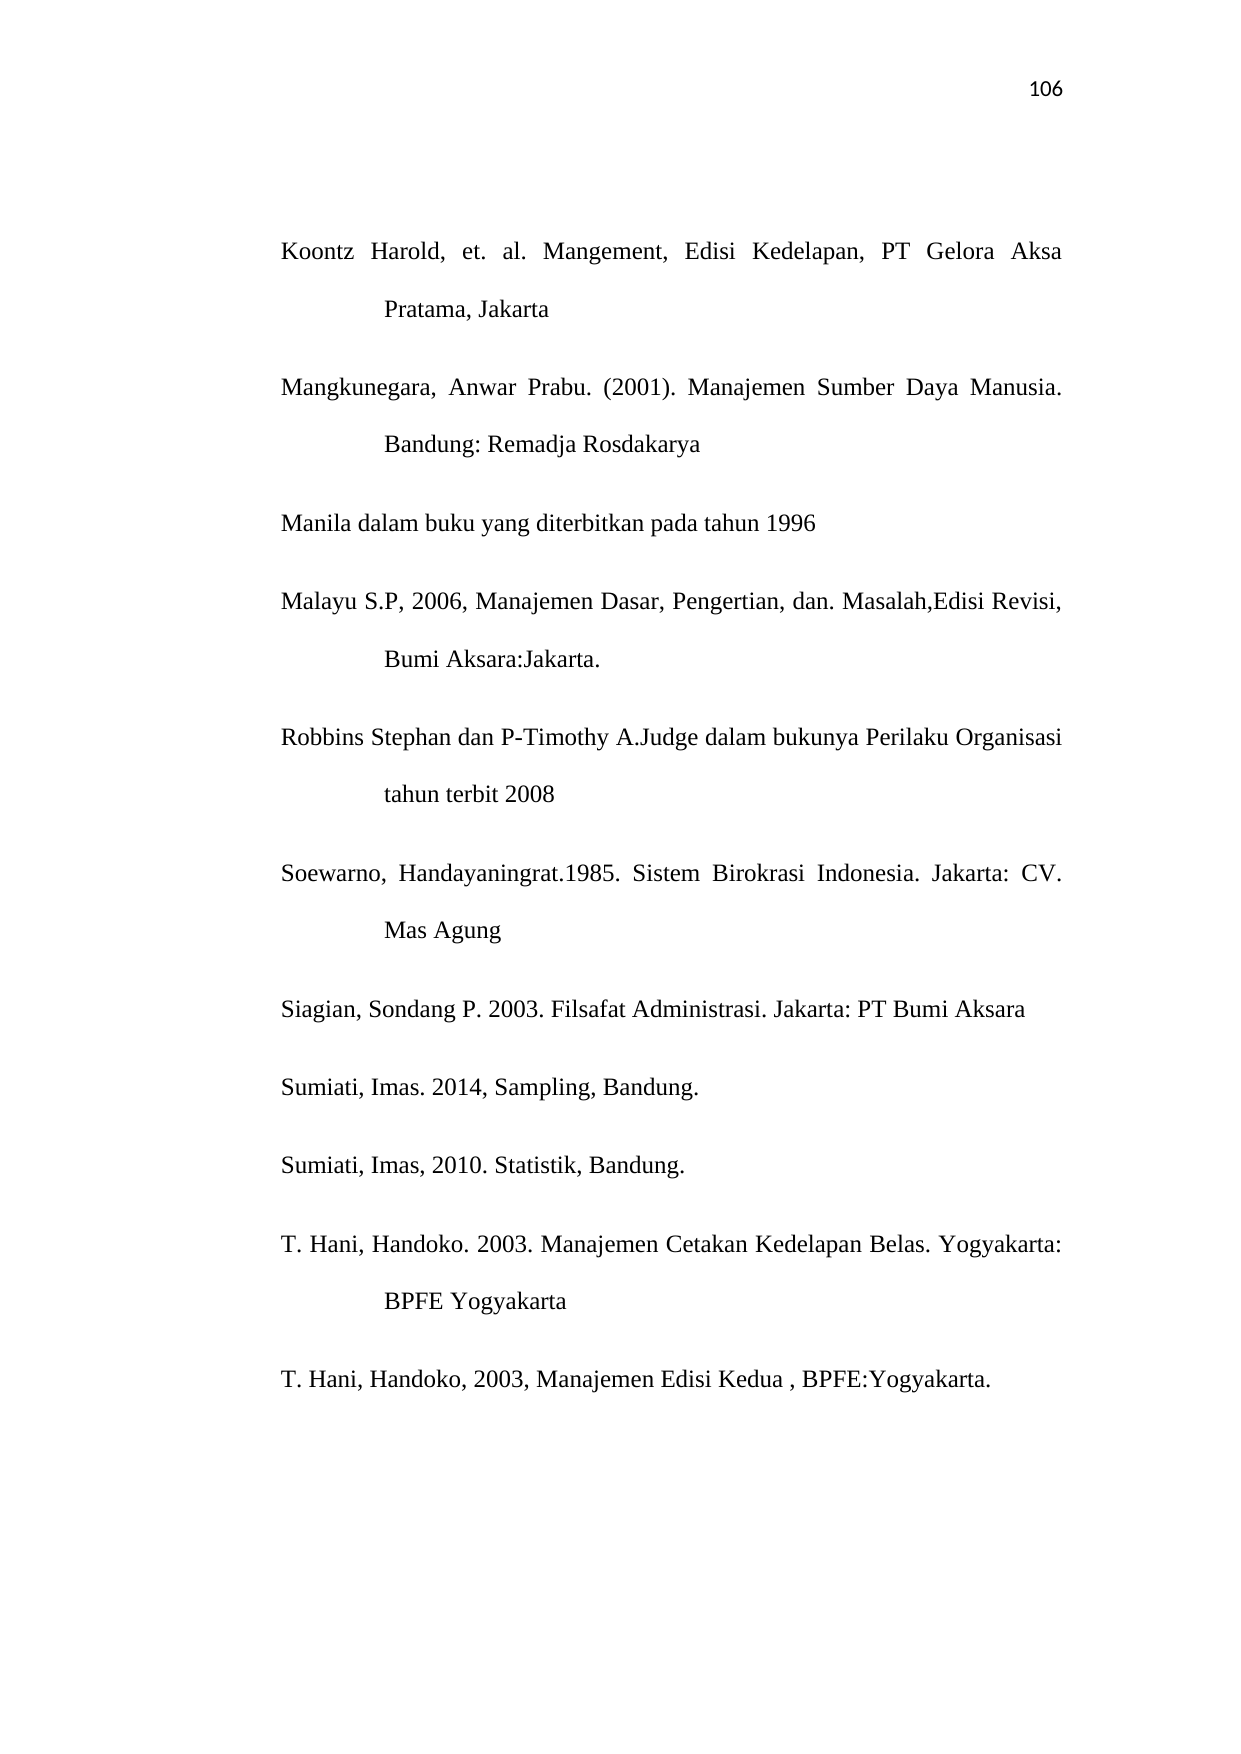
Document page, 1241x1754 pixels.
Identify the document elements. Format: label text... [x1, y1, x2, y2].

text Manila dalam buku yang diterbitkan pada tahun 1996 [236, 508, 1063, 537]
text Siagian, Sondang P. 2003. Filsafat Administrasi. Jakarta: PT Bumi Aksara [281, 994, 1063, 1022]
text Sumiati, Imas. 2014, Sampling, Bandung. [281, 1072, 1063, 1101]
text Koontz Harold, et. al. Mangement, Edisi Kedelapan, PT Gelora Aksa Pratama, Jakarta [281, 236, 1063, 322]
text T. Hani, Handoko. 2003. Manajemen Cetakan Kedelapan Belas. Yogyakarta: BPFE Yogyakarta [281, 1229, 1063, 1315]
text Sumiati, Imas, 2010. Statistik, Bandung. [281, 1150, 1063, 1179]
text T. Hani, Handoko, 2003, Manajemen Edisi Kedua , BPFE:Yogyakarta. [236, 1364, 1063, 1393]
text Robbins Stephan dan P-Timothy A.Judge dalam bukunya Perilaku Organisasi tahun terbit 2008 [281, 722, 1063, 808]
text Soewarno, Handayaningrat.1985. Sistem Birokrasi Indonesia. Jakarta: CV. Mas Agung [281, 858, 1063, 944]
text Mangkunegara, Anwar Prabu. (2001). Manajemen Sumber Daya Manusia. Bandung: Remadja Rosdakarya [281, 372, 1063, 458]
text Malayu S.P, 2006, Manajemen Dasar, Pengertian, dan. Masalah,Edisi Revisi, Bumi Aksara:Jakarta. [281, 586, 1063, 672]
